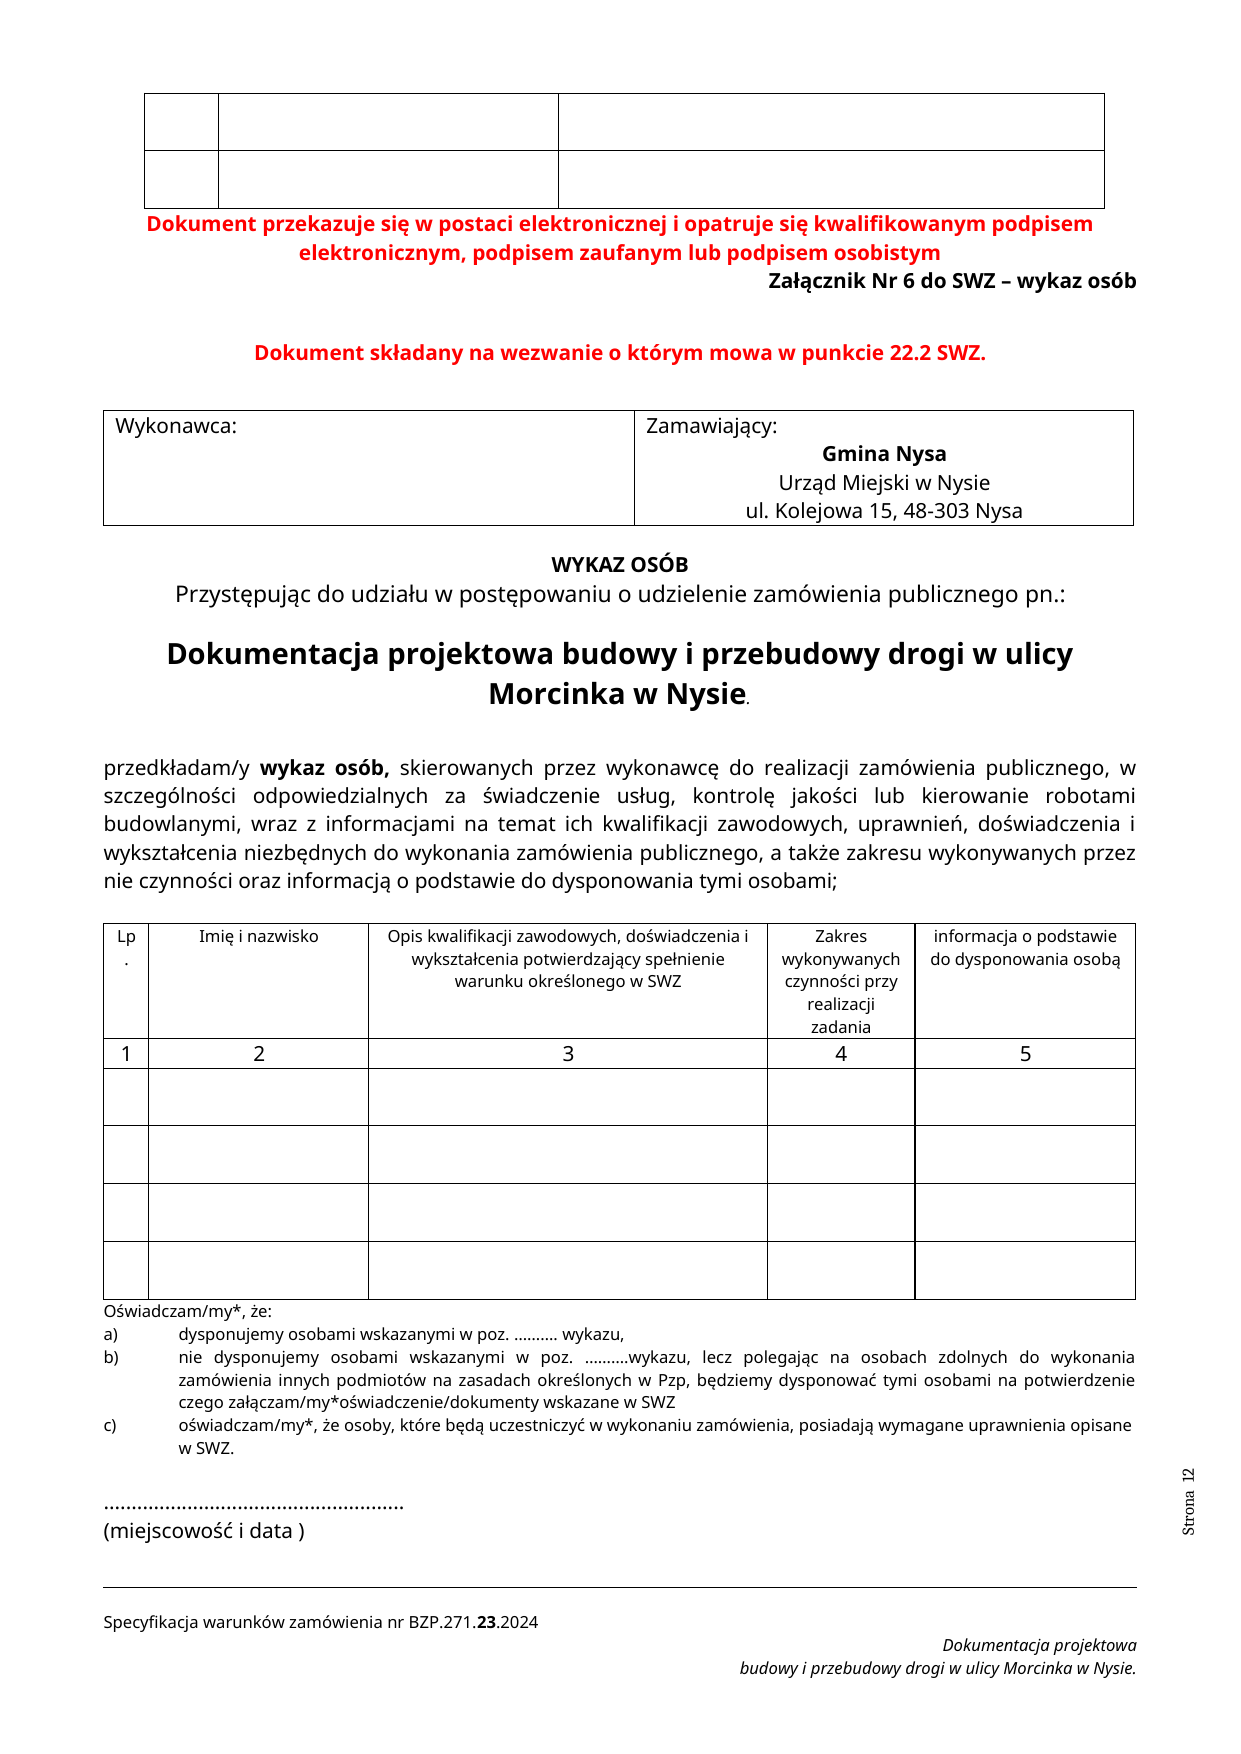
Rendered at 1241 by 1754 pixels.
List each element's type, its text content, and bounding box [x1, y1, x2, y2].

text Oświadczam/my*, że: [103, 1300, 1137, 1323]
table_cell [916, 1126, 1135, 1183]
table_cell [104, 1069, 148, 1125]
table_cell 5 [916, 1039, 1135, 1067]
table_cell [768, 1069, 914, 1125]
table_cell [104, 1242, 148, 1299]
table_cell [369, 1184, 767, 1241]
table_cell [369, 1126, 767, 1183]
table_header Zamawiający: Gmina Nysa Urząd Miejski w Nysie ul. Kolejowa 15, 48-303 Nysa [635, 411, 1133, 525]
table_cell [145, 94, 218, 150]
table_header informacja o podstawie do dysponowania osobą [916, 924, 1135, 1038]
table_cell [149, 1184, 368, 1241]
table_cell [149, 1069, 368, 1125]
text przedkładam/y wykaz osób, skierowanych przez wykonawcę do realizacji zamówienia publicznego, w szczególności odpowiedzialnych za świadczenie usług, kontrolę jakości lub kierowanie robotami budowlanymi, wraz z informacjami na temat ich kwalifikacji zawodowych, uprawnień, doświadczenia i wykształcenia niezbędnych do wykonania zamówienia publicznego, a także zakresu wykonywanych przez nie czynności oraz informacją o podstawie do dysponowania tymi osobami; [103, 753, 1137, 895]
table_header Opis kwalifikacji zawodowych, doświadczenia i wykształcenia potwierdzający spełnienie warunku określonego w SWZ [369, 924, 767, 1038]
table_cell [369, 1242, 767, 1299]
table_header Imię i nazwisko [149, 924, 368, 1038]
table_cell [219, 151, 558, 208]
table_cell [219, 94, 558, 150]
text Dokument przekazuje się w postaci elektronicznej i opatruje się kwalifikowanym podpisem elektronicznym, podpisem zaufanym lub podpisem osobistym [103, 209, 1137, 266]
table_cell [559, 94, 1104, 150]
table_cell [149, 1242, 368, 1299]
table_cell [369, 1069, 767, 1125]
table_cell [916, 1069, 1135, 1125]
table_cell [104, 1184, 148, 1241]
table_cell 4 [768, 1039, 914, 1067]
table_header Zakres wykonywanych czynności przy realizacji zadania [768, 924, 914, 1038]
text WYKAZ OSÓB [103, 550, 1137, 578]
text c) oświadczam/my*, że osoby, które będą uczestniczyć w wykonaniu zamówienia, posiadają wymagane uprawnienia opisane w SWZ. [103, 1414, 1137, 1459]
text Dokumentacja projektowa budowy i przebudowy drogi w ulicy Morcinka w Nysie. [103, 634, 1137, 713]
table_cell [559, 151, 1104, 208]
table_cell 2 [149, 1039, 368, 1067]
table_cell 3 [369, 1039, 767, 1067]
table_cell [768, 1242, 914, 1299]
text Dokument składany na wezwanie o którym mowa w punkcie 22.2 SWZ. [103, 338, 1137, 367]
table_cell [768, 1184, 914, 1241]
table_cell [916, 1184, 1135, 1241]
table_header Lp. [104, 924, 148, 1038]
table_cell 1 [104, 1039, 148, 1067]
table_cell [104, 1126, 148, 1183]
table_cell [916, 1242, 1135, 1299]
table_header Wykonawca: [104, 411, 634, 525]
text (miejscowość i data ) [103, 1516, 1137, 1544]
table_cell [768, 1126, 914, 1183]
table_cell [149, 1126, 368, 1183]
subtitle Przystępując do udziału w postępowaniu o udzielenie zamówienia publicznego pn.: [103, 578, 1137, 609]
text b) nie dysponujemy osobami wskazanymi w poz. ……….wykazu, lecz polegając na osobach zdolnych do wykonania zamówienia innych podmiotów na zasadach określonych w Pzp, będziemy dysponować tymi osobami na potwierdzenie czego załączam/my*oświadczenie/dokumenty wskazane w SWZ [103, 1346, 1137, 1414]
text a) dysponujemy osobami wskazanymi w poz. ………. wykazu, [103, 1323, 1137, 1346]
table_cell [145, 151, 218, 208]
text ...................................................... [103, 1487, 1137, 1516]
text Załącznik Nr 6 do SWZ – wykaz osób [628, 266, 1137, 295]
